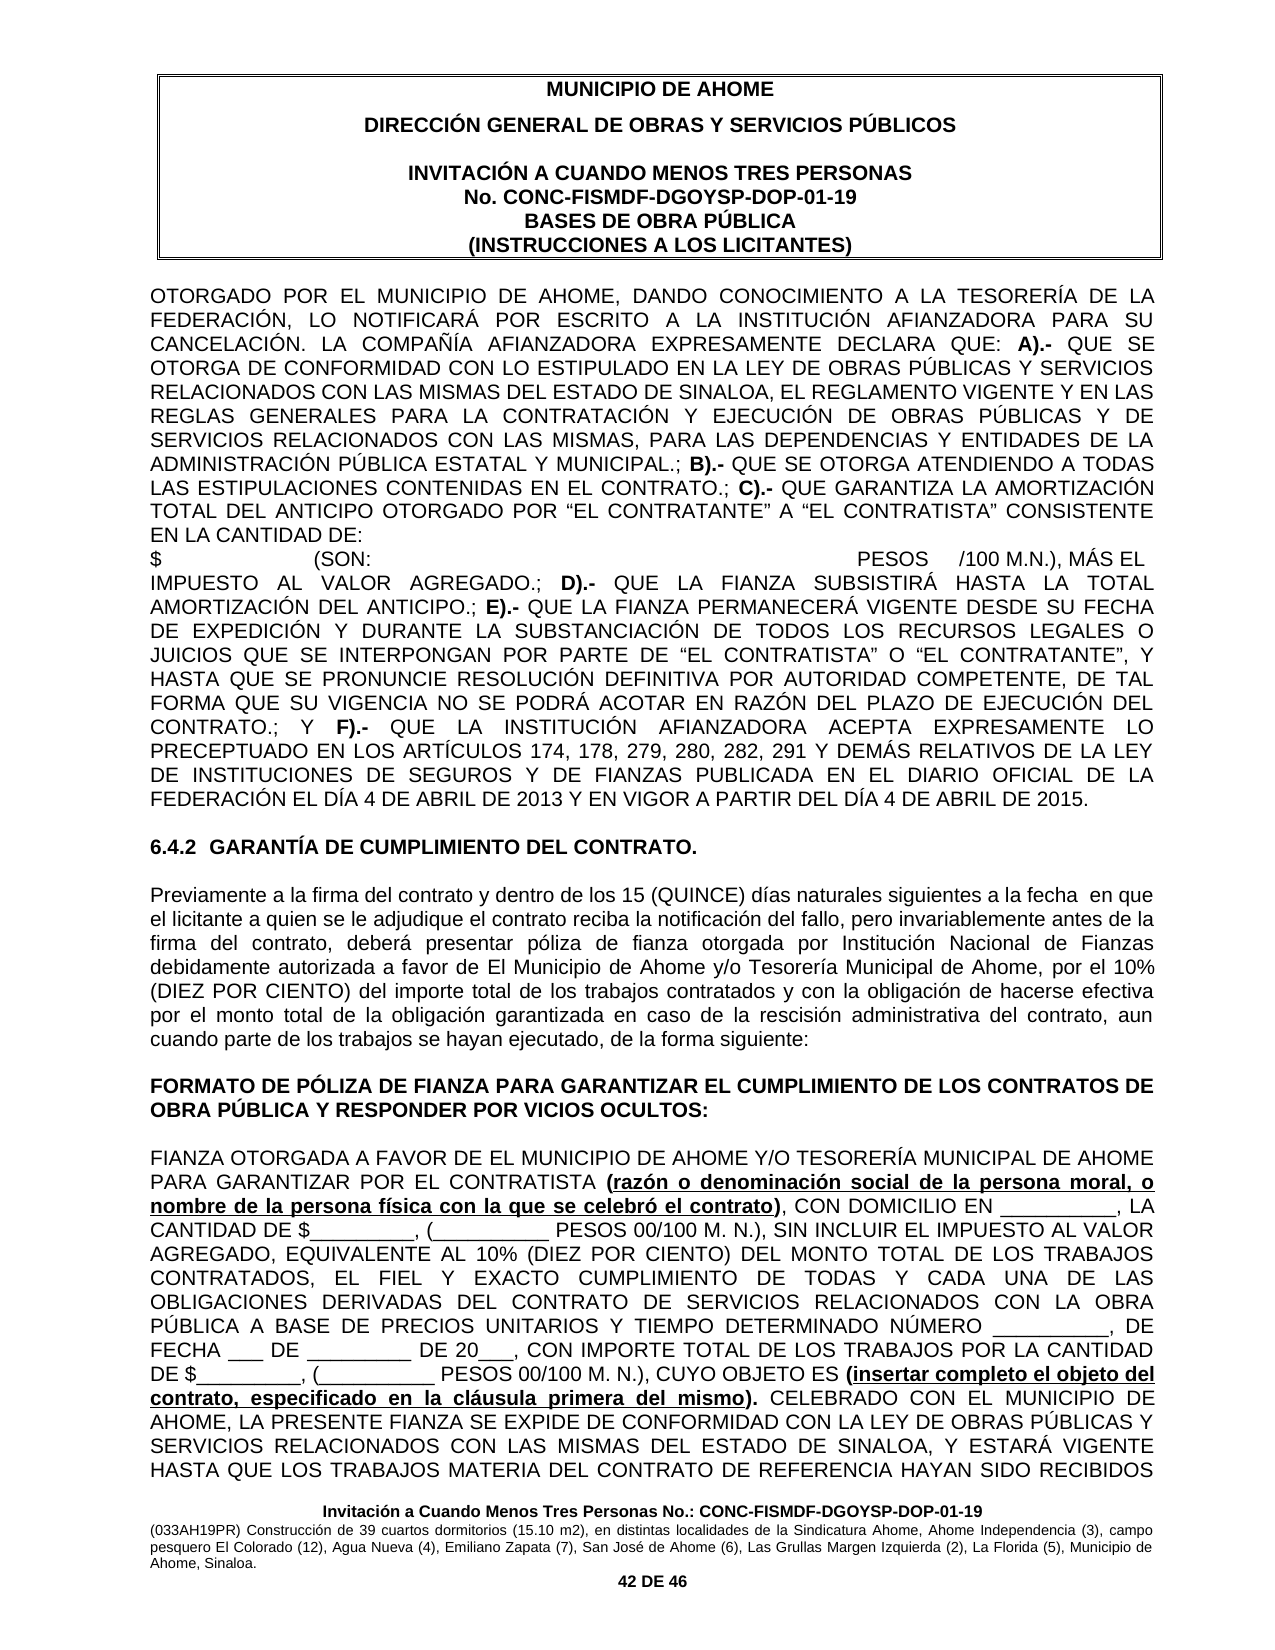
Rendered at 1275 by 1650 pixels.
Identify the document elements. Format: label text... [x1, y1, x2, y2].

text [150, 284, 1155, 547]
text FORMATO DE PÓLIZA DE FIANZA PARA GARANTIZAR EL CUMPLIMIENTO DE LOS CONTRATOS DE OBRA PÚBLICA Y RESPONDER POR VICIOS OCULTOS: [150, 1074, 1155, 1122]
text 6.4.2 GARANTÍA DE CUMPLIMIENTO DEL CONTRATO. [150, 835, 1155, 859]
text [150, 1146, 1155, 1482]
text $ (SON: PESOS /100 M.N.), MÁS EL IMPUESTO AL VALOR AGREGADO.; D).- QUE LA FIANZA SUBSISTIRÁ HASTA LA TOTAL AMORTIZACIÓN DEL ANTICIPO.; E).- QUE LA FIANZA PERMANECERÁ VIGENTE DESDE SU FECHA DE EXPEDICIÓN Y DURANTE LA SUBSTANCIACIÓN DE TODOS LOS RECURSOS LEGALES O JUICIOS QUE SE INTERPONGAN POR PARTE DE “EL CONTRATISTA” O “EL CONTRATANTE”, Y HASTA QUE SE PRONUNCIE RESOLUCIÓN DEFINITIVA POR AUTORIDAD COMPETENTE, DE TAL FORMA QUE SU VIGENCIA NO SE PODRÁ ACOTAR EN RAZÓN DEL PLAZO DE EJECUCIÓN DEL CONTRATO.; Y F).- QUE LA INSTITUCIÓN AFIANZADORA ACEPTA EXPRESAMENTE LO PRECEPTUADO EN LOS ARTÍCULOS 174, 178, 279, 280, 282, 291 Y DEMÁS RELATIVOS DE LA LEY DE INSTITUCIONES DE SEGUROS Y DE FIANZAS PUBLICADA EN EL DIARIO OFICIAL DE LA FEDERACIÓN EL DÍA 4 DE ABRIL DE 2013 Y EN VIGOR A PARTIR DEL DÍA 4 DE ABRIL DE 2015. [150, 547, 1155, 811]
text Previamente a la firma del contrato y dentro de los 15 (QUINCE) días naturales siguientes a la fecha en que el licitante a quien se le adjudique el contrato reciba la notificación del fallo, pero invariablemente antes de la firma del contrato, deberá presentar póliza de fianza otorgada por Institución Nacional de Fianzas debidamente autorizada a favor de El Municipio de Ahome y/o Tesorería Municipal de Ahome, por el 10% (DIEZ POR CIENTO) del importe total de los trabajos contratados y con la obligación de hacerse efectiva por el monto total de la obligación garantizada en caso de la rescisión administrativa del contrato, aun cuando parte de los trabajos se hayan ejecutado, de la forma siguiente: [150, 883, 1155, 1050]
